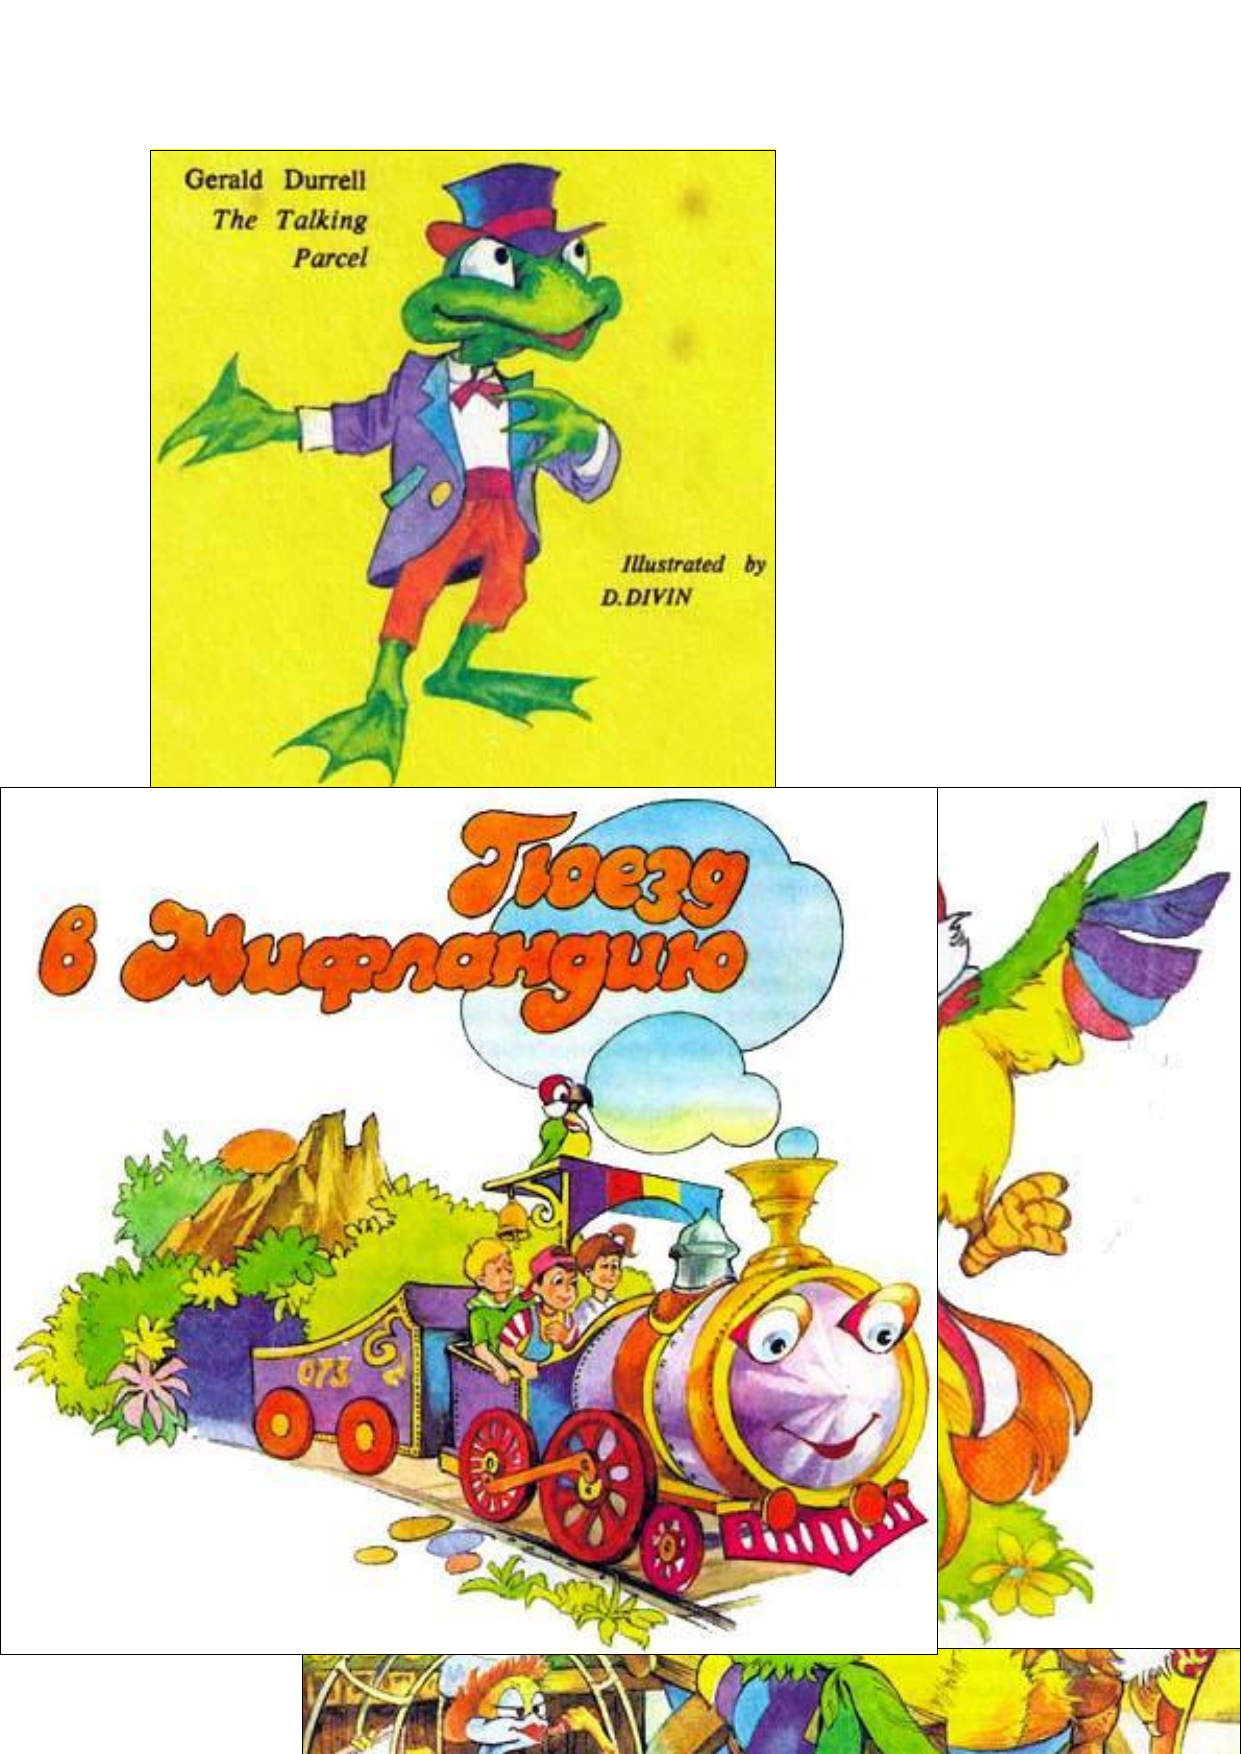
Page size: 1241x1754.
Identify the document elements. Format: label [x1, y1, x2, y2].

picture [151, 151, 775, 787]
picture [938, 788, 1240, 1648]
picture [303, 1649, 1240, 1754]
picture [1, 788, 937, 1654]
